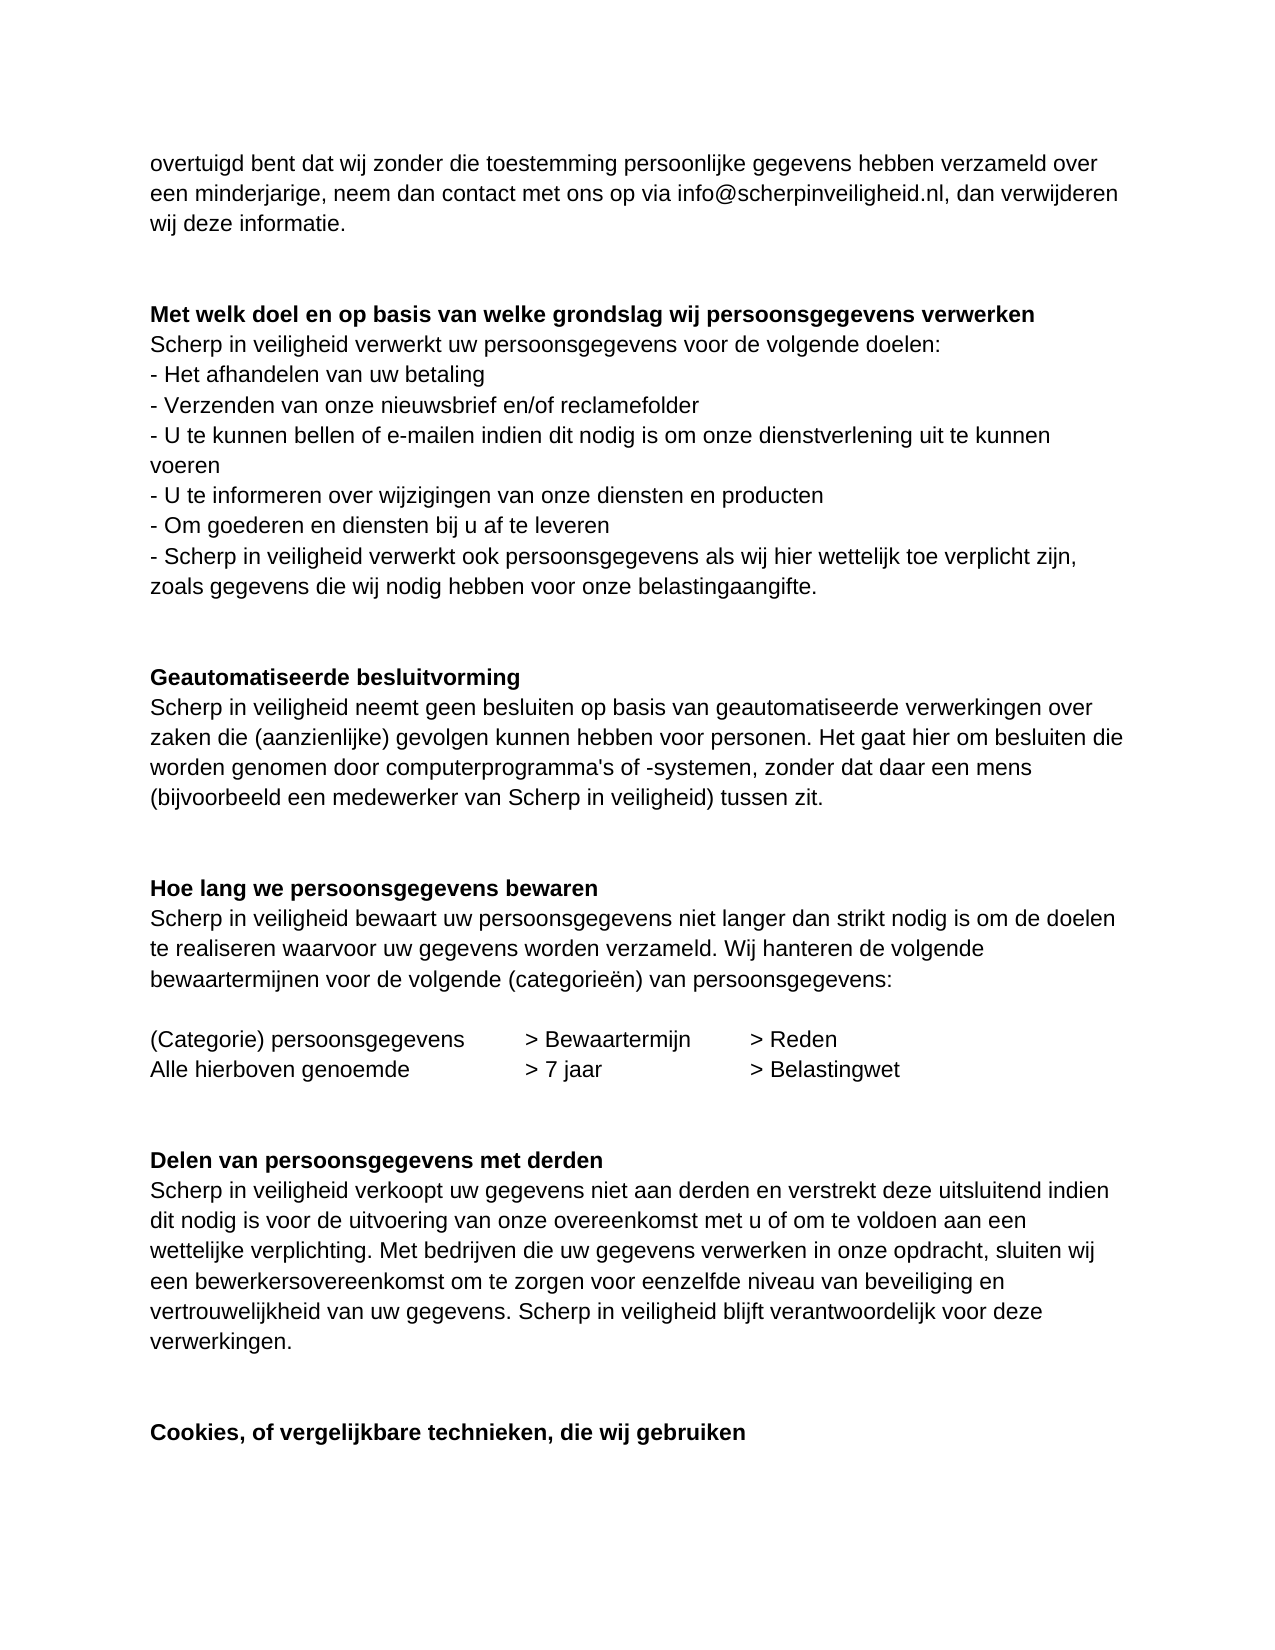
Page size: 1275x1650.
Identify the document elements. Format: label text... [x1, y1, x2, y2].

text - U te informeren over wijzigingen van onze diensten en producten [150, 482, 1125, 509]
text Geautomatiseerde besluitvorming [150, 663, 1125, 690]
text (Categorie) persoonsgegevens > Bewaartermijn > Reden [150, 1026, 1125, 1052]
text Met welk doel en op basis van welke grondslag wij persoonsgegevens verwerken [150, 301, 1125, 327]
text Hoe lang we persoonsgegevens bewaren [150, 875, 1125, 901]
text - U te kunnen bellen of e-mailen indien dit nodig is om onze dienstverlening uit te kunnen voeren [150, 422, 1125, 478]
text - Scherp in veiligheid verwerkt ook persoonsgegevens als wij hier wettelijk toe verplicht zijn, zoals gegevens die wij nodig hebben voor onze belastingaangifte. [150, 543, 1125, 599]
text Scherp in veiligheid neemt geen besluiten op basis van geautomatiseerde verwerkingen over zaken die (aanzienlijke) gevolgen kunnen hebben voor personen. Het gaat hier om besluiten die worden genomen door computerprogramma's of -systemen, zonder dat daar een mens (bijvoorbeeld een medewerker van Scherp in veiligheid) tussen zit. [150, 694, 1125, 811]
text Delen van persoonsgegevens met derden [150, 1147, 1125, 1173]
text - Om goederen en diensten bij u af te leveren [150, 512, 1125, 539]
text Scherp in veiligheid verwerkt uw persoonsgegevens voor de volgende doelen: [150, 331, 1125, 358]
text Cookies, of vergelijkbare technieken, die wij gebruiken [150, 1419, 1125, 1445]
text - Verzenden van onze nieuwsbrief en/of reclamefolder [150, 392, 1125, 418]
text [150, 150, 1125, 237]
text - Het afhandelen van uw betaling [150, 361, 1125, 388]
text Alle hierboven genoemde > 7 jaar > Belastingwet [150, 1056, 1125, 1083]
text Scherp in veiligheid bewaart uw persoonsgegevens niet langer dan strikt nodig is om de doelen te realiseren waarvoor uw gegevens worden verzameld. Wij hanteren de volgende bewaartermijnen voor de volgende (categorieën) van persoonsgegevens: [150, 905, 1125, 992]
text Scherp in veiligheid verkoopt uw gegevens niet aan derden en verstrekt deze uitsluitend indien dit nodig is voor de uitvoering van onze overeenkomst met u of om te voldoen aan een wettelijke verplichting. Met bedrijven die uw gegevens verwerken in onze opdracht, sluiten wij een bewerkersovereenkomst om te zorgen voor eenzelfde niveau van beveiliging en vertrouwelijkheid van uw gegevens. Scherp in veiligheid blijft verantwoordelijk voor deze verwerkingen. [150, 1177, 1125, 1354]
